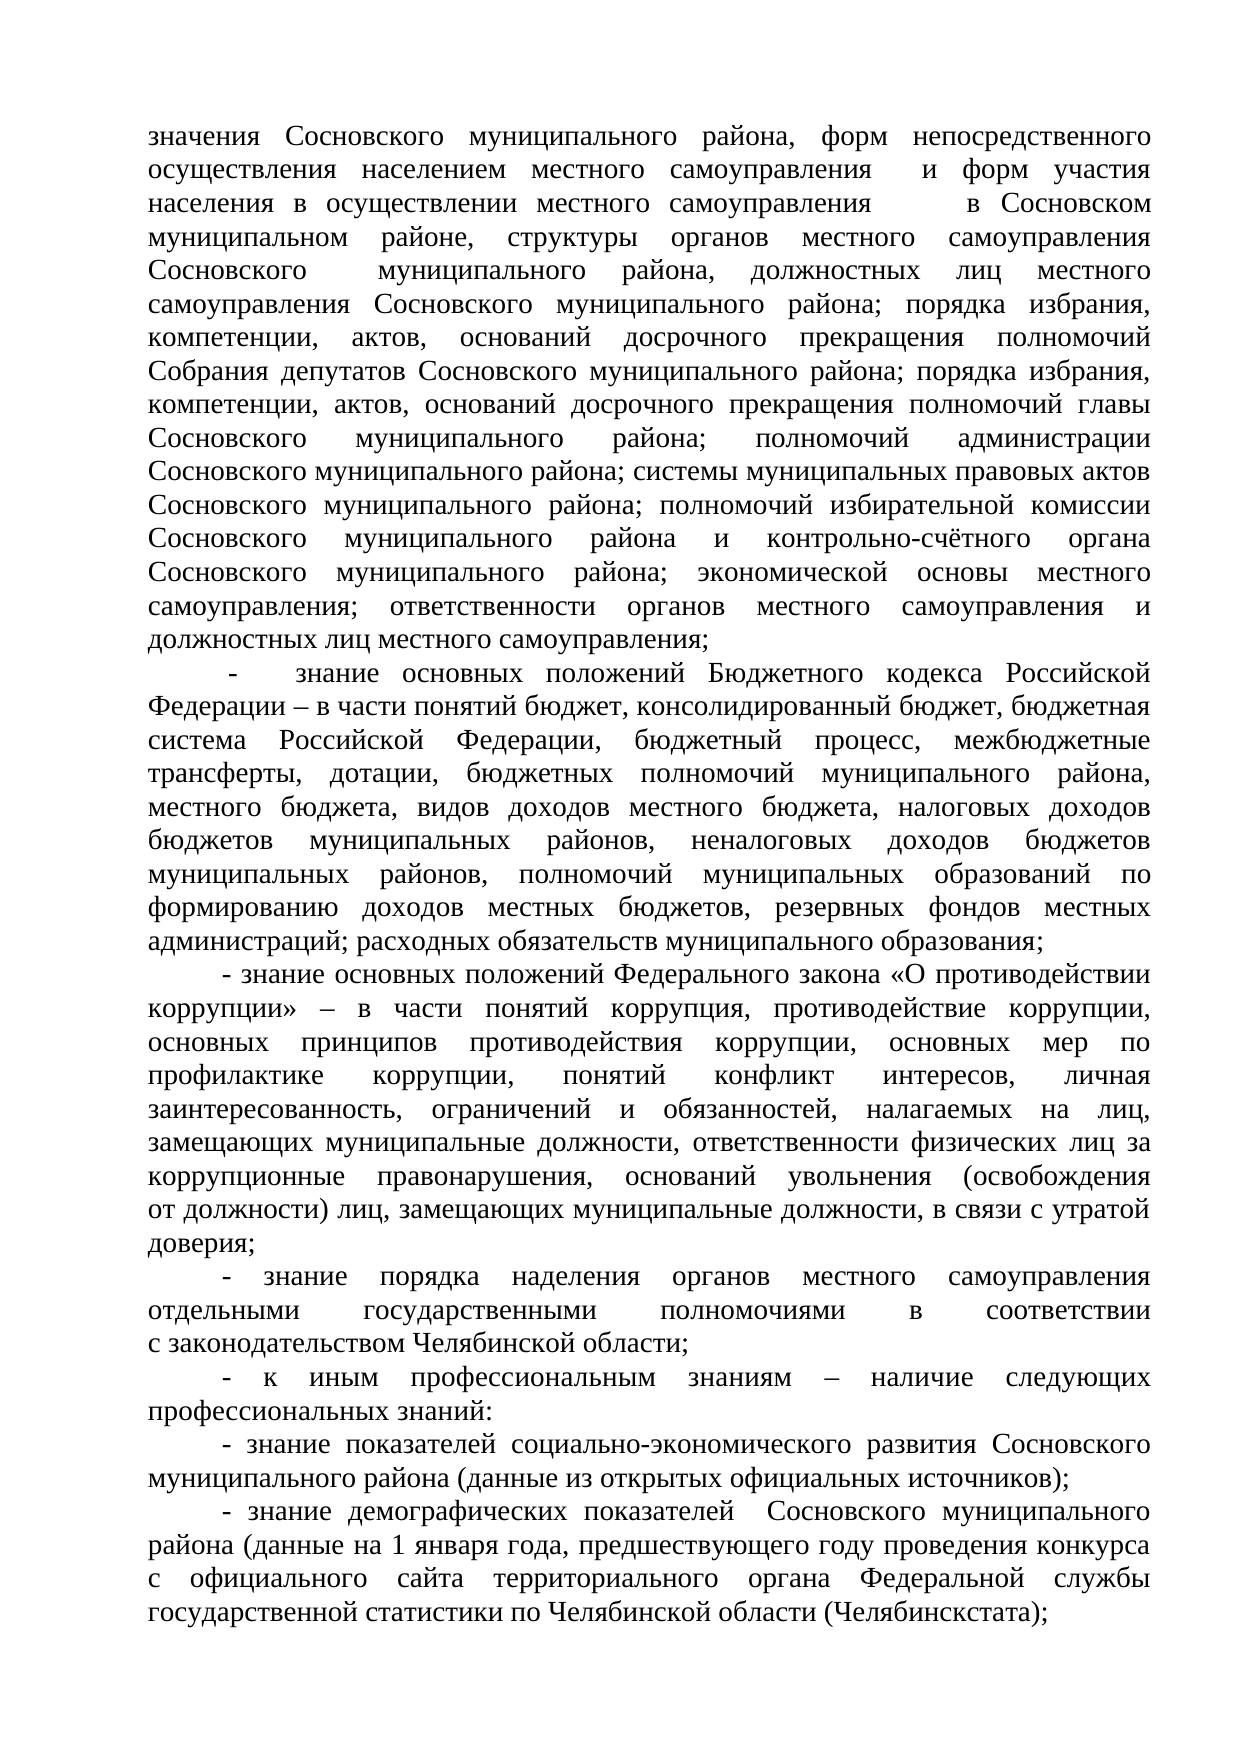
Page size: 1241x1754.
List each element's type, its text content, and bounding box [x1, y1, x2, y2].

text - знание основных положений Бюджетного кодекса Российской Федерации – в части понятий бюджет, консолидированный бюджет, бюджетная система Российской Федерации, бюджетный процесс, межбюджетные трансферты, дотации, бюджетных полномочий муниципального района, местного бюджета, видов доходов местного бюджета, налоговых доходов бюджетов муниципальных районов, неналоговых доходов бюджетов муниципальных районов, полномочий муниципальных образований по формированию доходов местных бюджетов, резервных фондов местных администраций; расходных обязательств муниципального образования; [148, 655, 1152, 957]
text - знание основных положений Федерального закона «О противодействии коррупции» – в части понятий коррупция, противодействие коррупции, основных принципов противодействия коррупции, основных мер по профилактике коррупции, понятий конфликт интересов, личная заинтересованность, ограничений и обязанностей, налагаемых на лиц, замещающих муниципальные должности, ответственности физических лиц за коррупционные правонарушения, оснований увольнения (освобождения от должности) лиц, замещающих муниципальные должности, в связи с утратой доверия; [148, 957, 1152, 1258]
text - знание порядка наделения органов местного самоуправления отдельными государственными полномочиями в соответствии с законодательством Челябинской области; [148, 1258, 1152, 1359]
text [148, 118, 1152, 655]
text - знание показателей социально-экономического развития Сосновского муниципального района (данные из открытых официальных источников); [148, 1426, 1152, 1493]
text - к иным профессиональным знаниям – наличие следующих профессиональных знаний: [148, 1359, 1152, 1426]
text - знание демографических показателей Сосновского муниципального района (данные на 1 января года, предшествующего году проведения конкурса с официального сайта территориального органа Федеральной службы государственной статистики по Челябинской области (Челябинскстата); [148, 1493, 1152, 1627]
